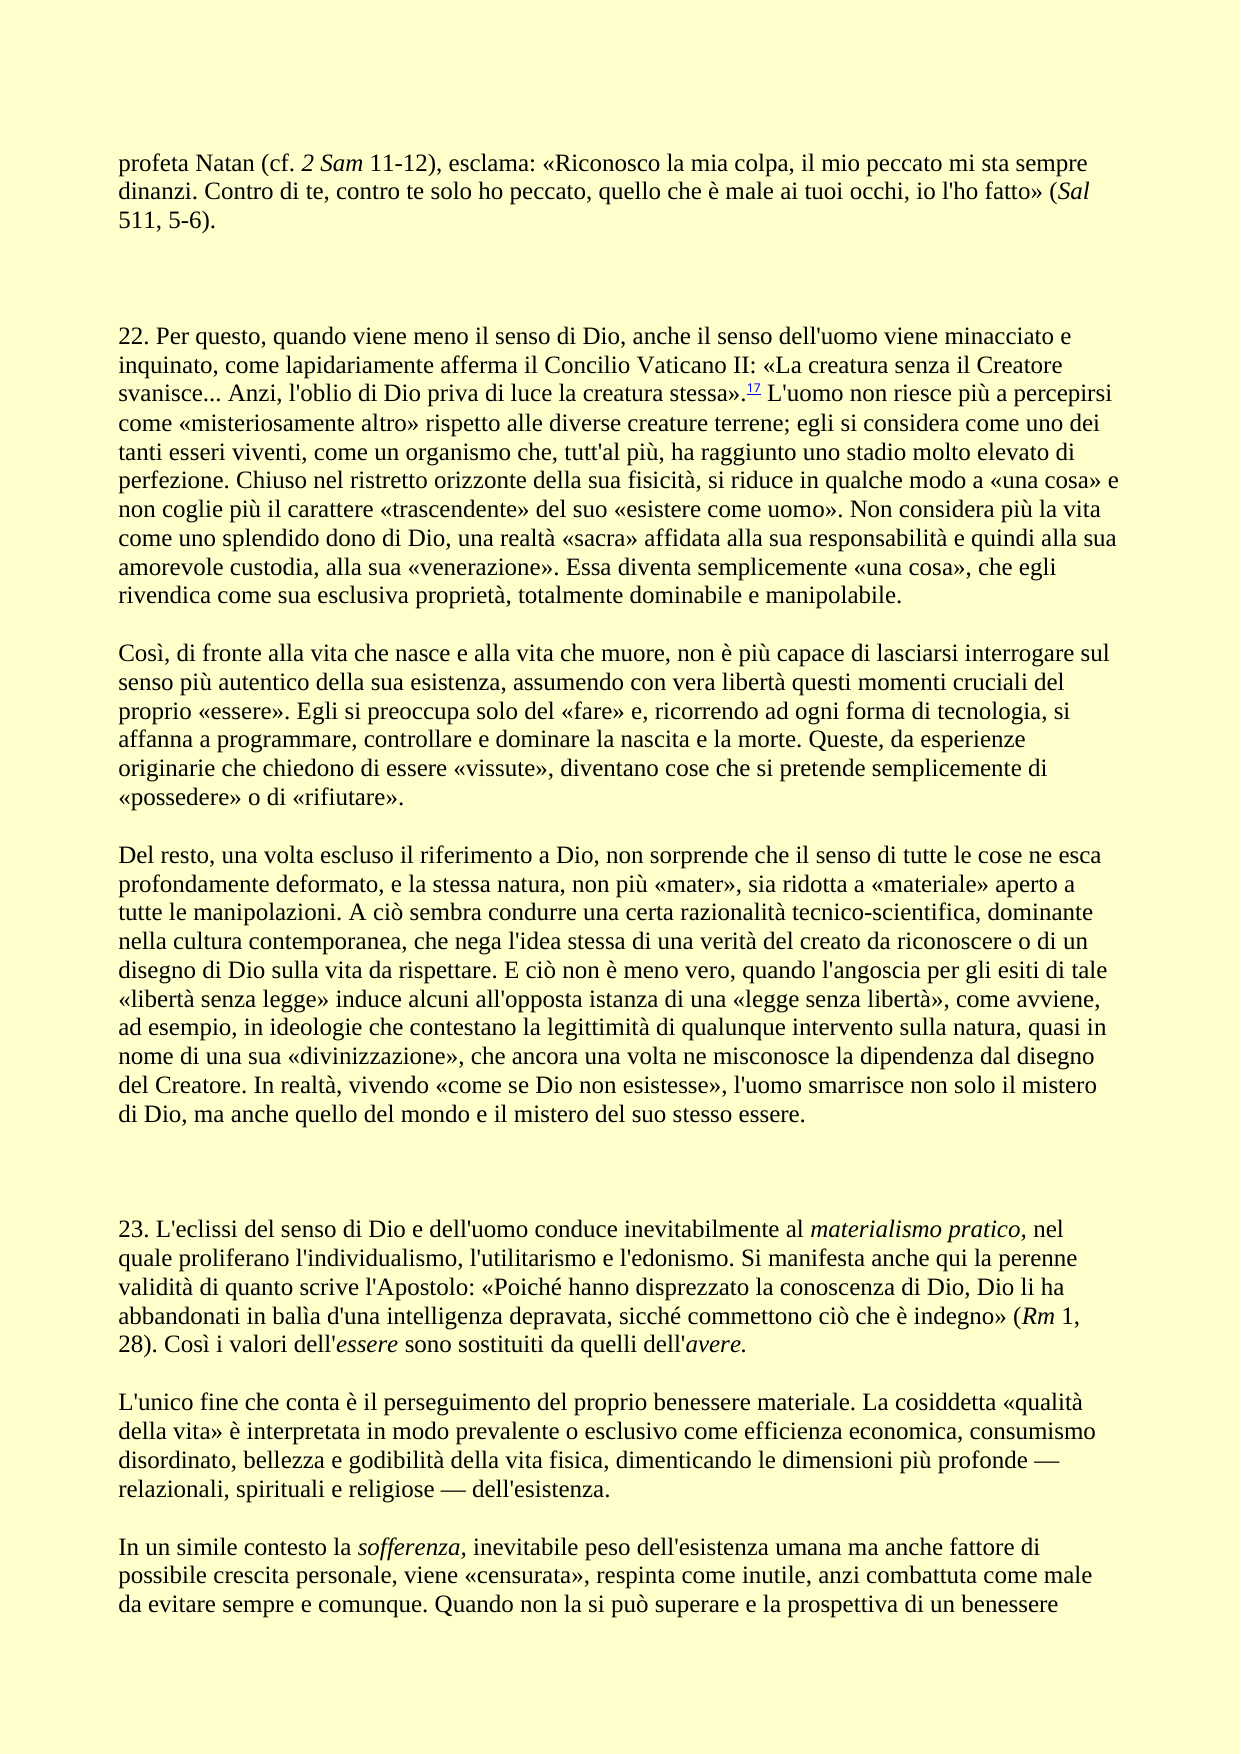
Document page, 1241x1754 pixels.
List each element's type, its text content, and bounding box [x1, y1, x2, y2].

text Così, di fronte alla vita che nasce e alla vita che muore, non è più capace di lasciarsi interrogare sul senso più autentico della sua esistenza, assumendo con vera libertà questi momenti cruciali del proprio «essere». Egli si preoccupa solo del «fare» e, ricorrendo ad ogni forma di tecnologia, si affanna a programmare, controllare e dominare la nascita e la morte. Queste, da esperienze originarie che chiedono di essere «vissute», diventano cose che si pretende semplicemente di «possedere» o di «rifiutare». [118, 638, 1122, 811]
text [118, 1532, 1122, 1618]
text 22. Per questo, quando viene meno il senso di Dio, anche il senso dell'uomo viene minacciato e inquinato, come lapidariamente afferma il Concilio Vaticano II: «La creatura senza il Creatore svanisce... Anzi, l'oblio di Dio priva di luce la creatura stessa».17 L'uomo non riesce più a percepirsi come «misteriosamente altro» rispetto alle diverse creature terrene; egli si considera come uno dei tanti esseri viventi, come un organismo che, tutt'al più, ha raggiunto uno stadio molto elevato di perfezione. Chiuso nel ristretto orizzonte della sua fisicità, si riduce in qualche modo a «una cosa» e non coglie più il carattere «trascendente» del suo «esistere come uomo». Non considera più la vita come uno splendido dono di Dio, una realtà «sacra» affidata alla sua responsabilità e quindi alla sua amorevole custodia, alla sua «venerazione». Essa diventa semplicemente «una cosa», che egli rivendica come sua esclusiva proprietà, totalmente dominabile e manipolabile. [118, 321, 1122, 609]
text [118, 148, 1122, 234]
text Del resto, una volta escluso il riferimento a Dio, non sorprende che il senso di tutte le cose ne esca profondamente deformato, e la stessa natura, non più «mater», sia ridotta a «materiale» aperto a tutte le manipolazioni. A ciò sembra condurre una certa razionalità tecnico-scientifica, dominante nella cultura contemporanea, che nega l'idea stessa di una verità del creato da riconoscere o di un disegno di Dio sulla vita da rispettare. E ciò non è meno vero, quando l'angoscia per gli esiti di tale «libertà senza legge» induce alcuni all'opposta istanza di una «legge senza libertà», come avviene, ad esempio, in ideologie che contestano la legittimità di qualunque intervento sulla natura, quasi in nome di una sua «divinizzazione», che ancora una volta ne misconosce la dipendenza dal disegno del Creatore. In realtà, vivendo «come se Dio non esistesse», l'uomo smarrisce non solo il mistero di Dio, ma anche quello del mondo e il mistero del suo stesso essere. [118, 840, 1122, 1127]
text 23. L'eclissi del senso di Dio e dell'uomo conduce inevitabilmente al materialismo pratico, nel quale proliferano l'individualismo, l'utilitarismo e l'edonismo. Si manifesta anche qui la perenne validità di quanto scrive l'Apostolo: «Poiché hanno disprezzato la conoscenza di Dio, Dio li ha abbandonati in balìa d'una intelligenza depravata, sicché commettono ciò che è indegno» (Rm 1, 28). Così i valori dell'essere sono sostituiti da quelli dell'avere. [118, 1214, 1122, 1358]
text L'unico fine che conta è il perseguimento del proprio benessere materiale. La cosiddetta «qualità della vita» è interpretata in modo prevalente o esclusivo come efficienza economica, consumismo disordinato, bellezza e godibilità della vita fisica, dimenticando le dimensioni più profonde — relazionali, spirituali e religiose — dell'esistenza. [118, 1387, 1122, 1502]
